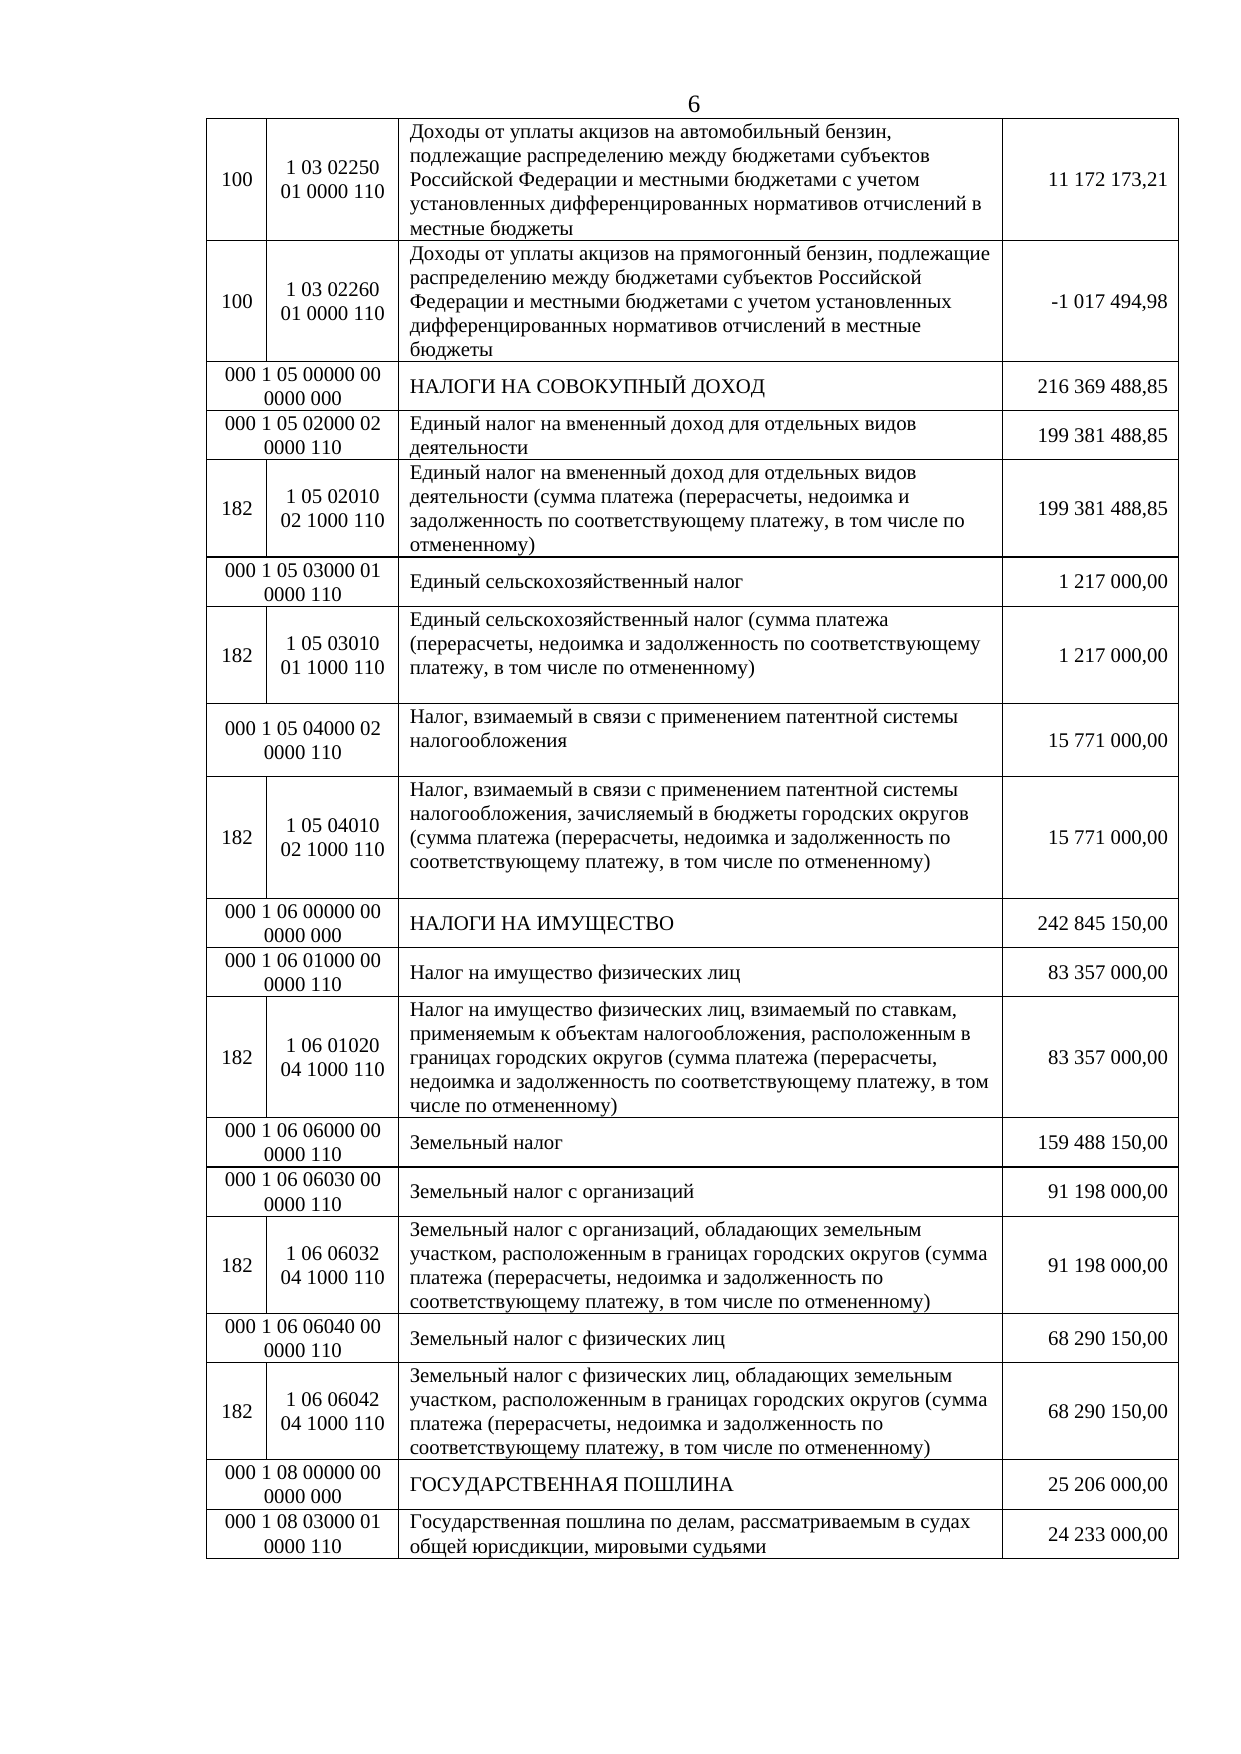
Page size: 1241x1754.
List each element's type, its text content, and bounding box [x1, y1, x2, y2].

table_cell Земельный налог [399, 1118, 1002, 1166]
table_cell Земельный налог с физических лиц [399, 1314, 1002, 1362]
table_cell 91 198 000,00 [1003, 1168, 1178, 1216]
table_cell 1 05 04010 02 1000 110 [267, 777, 398, 897]
table_cell ГОСУДАРСТВЕННАЯ ПОШЛИНА [399, 1460, 1002, 1508]
table_cell 1 05 02010 02 1000 110 [267, 460, 398, 556]
table_cell 182 [207, 777, 266, 897]
table_cell Налог на имущество физических лиц [399, 948, 1002, 996]
table_cell 000 1 06 06030 00 0000 110 [207, 1168, 398, 1216]
table_cell 182 [207, 997, 266, 1117]
table_cell 1 217 000,00 [1003, 558, 1178, 606]
table_cell Доходы от уплаты акцизов на автомобильный бензин, подлежащие распределению между бюджетами субъектов Российской Федерации и местными бюджетами с учетом установленных дифференцированных нормативов отчислений в местные бюджеты [399, 119, 1002, 239]
table_cell НАЛОГИ НА СОВОКУПНЫЙ ДОХОД [399, 362, 1002, 410]
table_cell Земельный налог с организаций, обладающих земельным участком, расположенным в границах городских округов (сумма платежа (перерасчеты, недоимка и задолженность по соответствующему платежу, в том числе по отмененному) [399, 1217, 1002, 1313]
table_cell 25 206 000,00 [1003, 1460, 1178, 1508]
table_cell 1 217 000,00 [1003, 607, 1178, 703]
table_cell 1 03 02250 01 0000 110 [267, 119, 398, 239]
table_cell 91 198 000,00 [1003, 1217, 1178, 1313]
table_cell 100 [207, 119, 266, 239]
table_cell НАЛОГИ НА ИМУЩЕСТВО [399, 899, 1002, 947]
table_cell 83 357 000,00 [1003, 948, 1178, 996]
table_cell 11 172 173,21 [1003, 119, 1178, 239]
table_cell 199 381 488,85 [1003, 460, 1178, 556]
table_cell 182 [207, 1217, 266, 1313]
table_cell Налог, взимаемый в связи с применением патентной системы налогообложения, зачисляемый в бюджеты городских округов (сумма платежа (перерасчеты, недоимка и задолженность по соответствующему платежу, в том числе по отмененному) [399, 777, 1002, 897]
table_cell 182 [207, 1363, 266, 1459]
table_cell 159 488 150,00 [1003, 1118, 1178, 1166]
table_cell 000 1 06 01000 00 0000 110 [207, 948, 398, 996]
table_cell 000 1 05 04000 02 0000 110 [207, 704, 398, 776]
table_cell 1 03 02260 01 0000 110 [267, 241, 398, 361]
table_cell 000 1 05 00000 00 0000 000 [207, 362, 398, 410]
table_cell Доходы от уплаты акцизов на прямогонный бензин, подлежащие распределению между бюджетами субъектов Российской Федерации и местными бюджетами с учетом установленных дифференцированных нормативов отчислений в местные бюджеты [399, 241, 1002, 361]
table_cell 000 1 08 03000 01 0000 110 [207, 1510, 398, 1558]
table_cell 242 845 150,00 [1003, 899, 1178, 947]
table_cell Единый налог на вмененный доход для отдельных видов деятельности [399, 411, 1002, 459]
table_cell 199 381 488,85 [1003, 411, 1178, 459]
table_cell Единый сельскохозяйственный налог [399, 558, 1002, 606]
table_cell 000 1 08 00000 00 0000 000 [207, 1460, 398, 1508]
table_cell 1 06 01020 04 1000 110 [267, 997, 398, 1117]
table_cell Земельный налог с организаций [399, 1168, 1002, 1216]
table_cell Единый налог на вмененный доход для отдельных видов деятельности (сумма платежа (перерасчеты, недоимка и задолженность по соответствующему платежу, в том числе по отмененному) [399, 460, 1002, 556]
table_cell Земельный налог с физических лиц, обладающих земельным участком, расположенным в границах городских округов (сумма платежа (перерасчеты, недоимка и задолженность по соответствующему платежу, в том числе по отмененному) [399, 1363, 1002, 1459]
table_cell 000 1 06 06000 00 0000 110 [207, 1118, 398, 1166]
table_cell 000 1 05 02000 02 0000 110 [207, 411, 398, 459]
table_cell -1 017 494,98 [1003, 241, 1178, 361]
table_cell 1 06 06042 04 1000 110 [267, 1363, 398, 1459]
table_cell 216 369 488,85 [1003, 362, 1178, 410]
table_cell Налог на имущество физических лиц, взимаемый по ставкам, применяемым к объектам налогообложения, расположенным в границах городских округов (сумма платежа (перерасчеты, недоимка и задолженность по соответствующему платежу, в том числе по отмененному) [399, 997, 1002, 1117]
table_cell 1 05 03010 01 1000 110 [267, 607, 398, 703]
table_cell 15 771 000,00 [1003, 777, 1178, 897]
table_cell Налог, взимаемый в связи с применением патентной системы налогообложения [399, 704, 1002, 776]
table_cell 100 [207, 241, 266, 361]
table_cell 182 [207, 607, 266, 703]
table_cell 24 233 000,00 [1003, 1510, 1178, 1558]
table_cell 68 290 150,00 [1003, 1363, 1178, 1459]
table_cell 15 771 000,00 [1003, 704, 1178, 776]
table_cell Единый сельскохозяйственный налог (сумма платежа (перерасчеты, недоимка и задолженность по соответствующему платежу, в том числе по отмененному) [399, 607, 1002, 703]
table_cell 1 06 06032 04 1000 110 [267, 1217, 398, 1313]
table_cell 83 357 000,00 [1003, 997, 1178, 1117]
table_cell 68 290 150,00 [1003, 1314, 1178, 1362]
table_cell 182 [207, 460, 266, 556]
table_cell 000 1 05 03000 01 0000 110 [207, 558, 398, 606]
table_cell 000 1 06 06040 00 0000 110 [207, 1314, 398, 1362]
table_cell Государственная пошлина по делам, рассматриваемым в судах общей юрисдикции, мировыми судьями [399, 1510, 1002, 1558]
table_cell 000 1 06 00000 00 0000 000 [207, 899, 398, 947]
